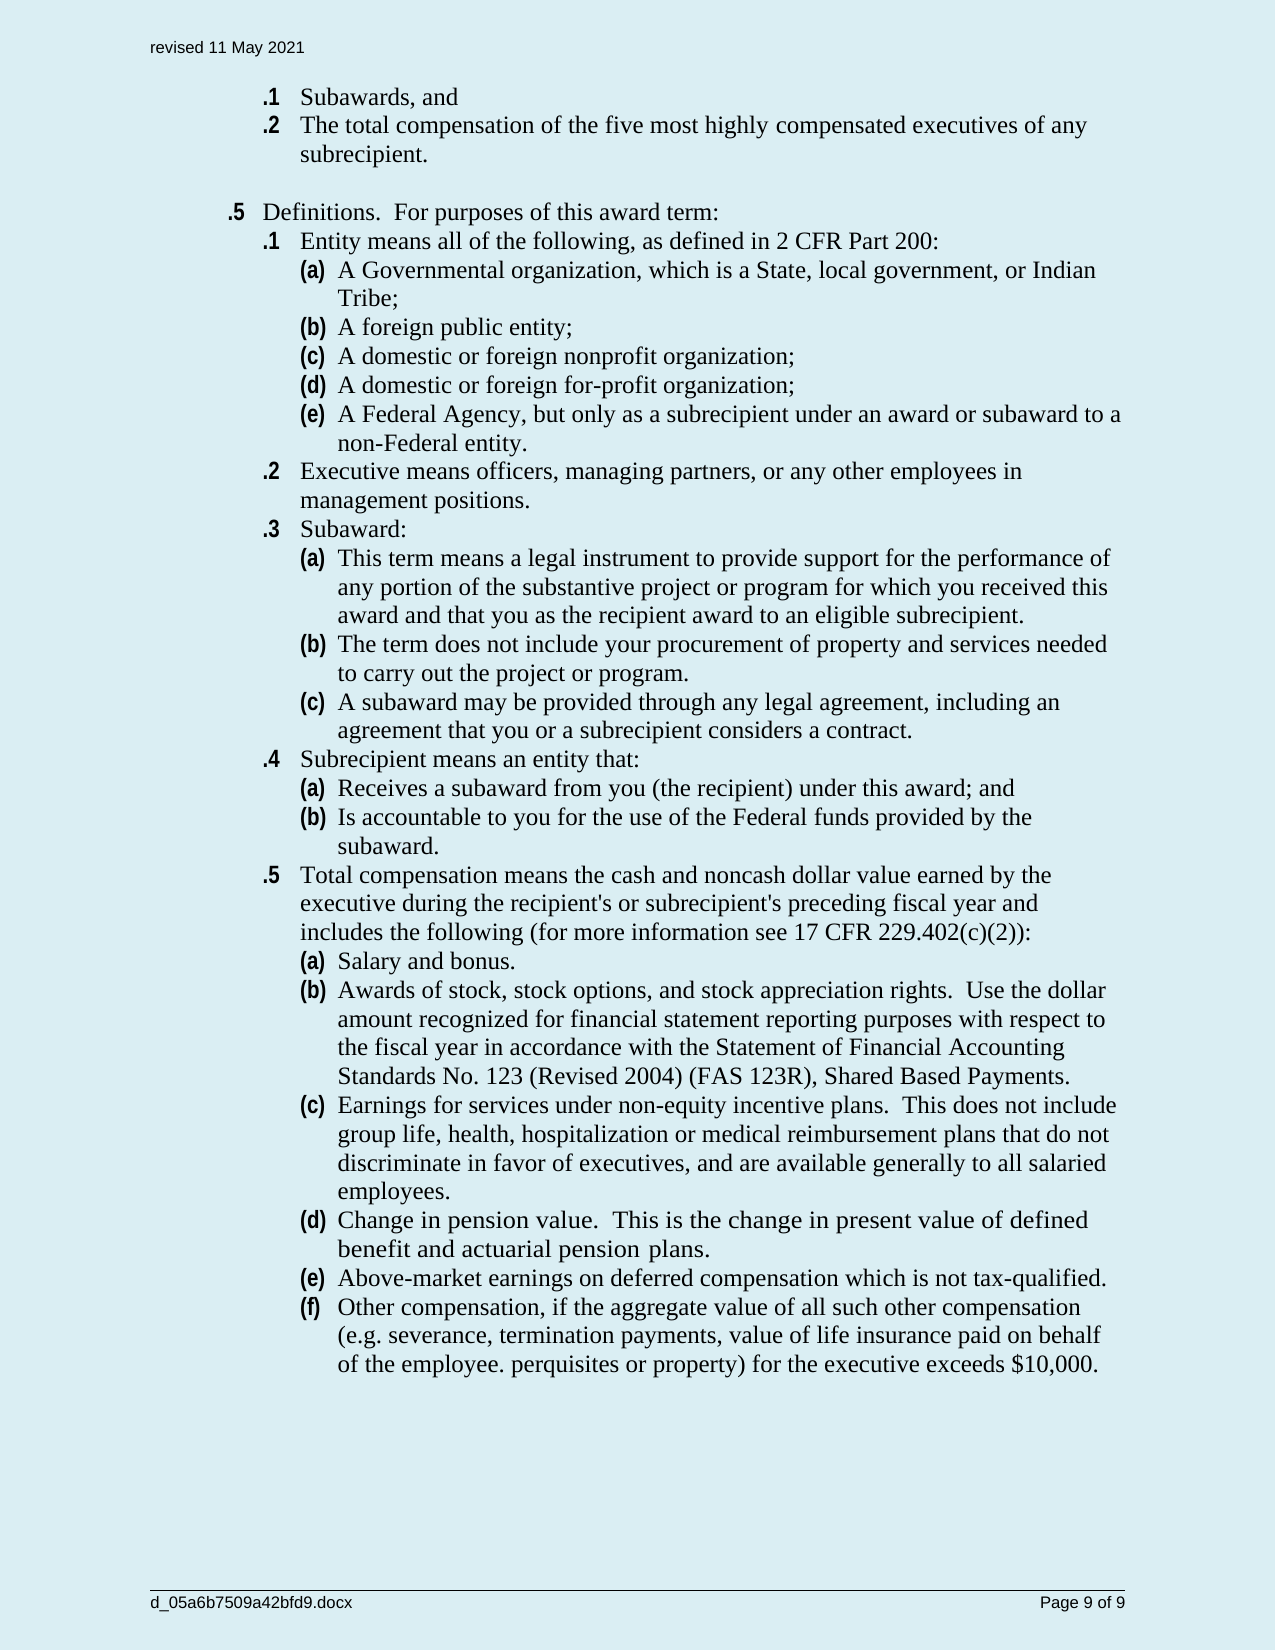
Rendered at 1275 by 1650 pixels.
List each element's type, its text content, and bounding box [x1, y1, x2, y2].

list A Federal Agency, but only as a subrecipient under an award or subaward to a non-Federal entity. [300, 399, 1125, 456]
list This term means a legal instrument to provide support for the performance of any portion of the substantive project or program for which you received this award and that you as the recipient award to an eligible subrecipient. [300, 543, 1125, 629]
list Subrecipient means an entity that: [262, 744, 1125, 773]
list The term does not include your procurement of property and services needed to carry out the project or program. [300, 629, 1125, 687]
list Definitions. For purposes of this award term: [244, 197, 1125, 226]
list The total compensation of the five most highly compensated executives of any subrecipient. [262, 111, 1125, 168]
list Executive means officers, managing partners, or any other employees in management positions. [262, 456, 1125, 514]
list A subaward may be provided through any legal agreement, including an agreement that you or a subrecipient considers a contract. [300, 687, 1125, 744]
list A foreign public entity; [300, 312, 1125, 341]
list A domestic or foreign for-profit organization; [300, 370, 1125, 399]
list Salary and bonus. [300, 946, 1125, 975]
list Other compensation, if the aggregate value of all such other compensation (e.g. severance, termination payments, value of life insurance paid on behalf of the employee. perquisites or property) for the executive exceeds $10,000. [300, 1292, 1125, 1378]
list A domestic or foreign nonprofit organization; [300, 341, 1125, 370]
list Awards of stock, stock options, and stock appreciation rights. Use the dollar amount recognized for financial statement reporting purposes with respect to the fiscal year in accordance with the Statement of Financial Accounting Standards No. 123 (Revised 2004) (FAS 123R), Shared Based Payments. [300, 975, 1125, 1090]
list Subaward: [262, 514, 1125, 543]
list Subawards, and [262, 82, 1125, 111]
list Receives a subaward from you (the recipient) under this award; and [300, 773, 1125, 802]
list Entity means all of the following, as defined in 2 CFR Part 200: [262, 226, 1125, 254]
list Above-market earnings on deferred compensation which is not tax-qualified. [300, 1263, 1125, 1292]
list Total compensation means the cash and noncash dollar value earned by the executive during the recipient's or subrecipient's preceding fiscal year and includes the following (for more information see 17 CFR 229.402(c)(2)): [262, 860, 1125, 946]
list A Governmental organization, which is a State, local government, or Indian Tribe; [300, 254, 1125, 312]
list Earnings for services under non-equity incentive plans. This does not include group life, health, hospitalization or medical reimbursement plans that do not discriminate in favor of executives, and are available generally to all salaried employees. [300, 1090, 1125, 1205]
list Is accountable to you for the use of the Federal funds provided by the subaward. [300, 802, 1125, 860]
list Change in pension value. This is the change in present value of defined benefit and actuarial pension plans. [300, 1205, 1125, 1263]
